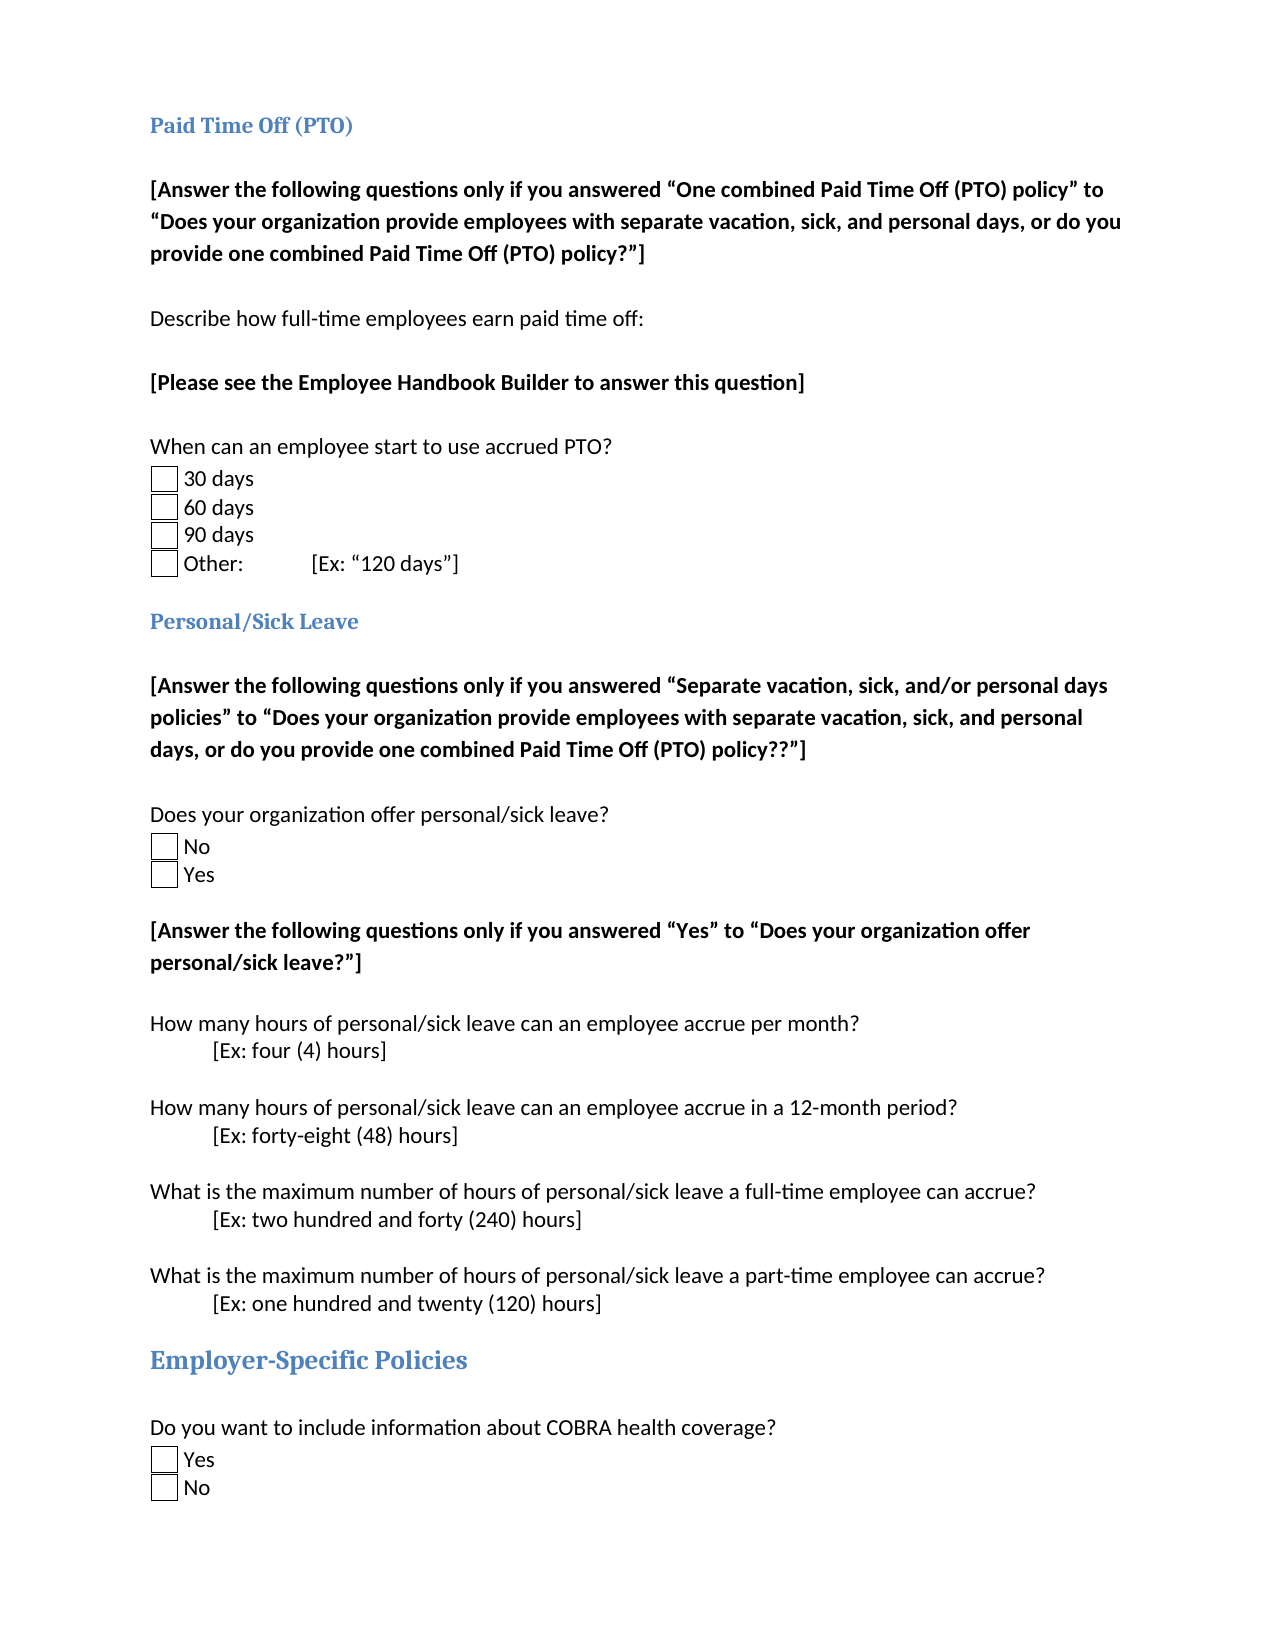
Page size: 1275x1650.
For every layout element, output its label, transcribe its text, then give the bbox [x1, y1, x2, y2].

text What is the maximum number of hours of personal/sick leave a full-time employee can accrue? [150, 1177, 1125, 1205]
text [Ex: two hundred and forty (240) hours] [150, 1205, 1125, 1233]
text When can an employee start to use accrued PTO? [150, 432, 1125, 460]
subtitle Paid Time Off (PTO) [150, 112, 1125, 139]
text [Ex: four (4) hours] [150, 1037, 1125, 1065]
text Yes [150, 1445, 1125, 1473]
text Yes [150, 860, 1125, 888]
subtitle Personal/Sick Leave [150, 609, 1125, 635]
text How many hours of personal/sick leave can an employee accrue per month? [150, 1009, 1125, 1037]
text [Answer the following questions only if you answered “One combined Paid Time Off (PTO) policy” to “Does your organization provide employees with separate vacation, sick, and personal days, or do you provide one combined Paid Time Off (PTO) policy?”] [150, 175, 1125, 267]
text Other: [Ex: “120 days”] [150, 549, 1125, 577]
text Describe how full-time employees earn paid time off: [150, 304, 1125, 332]
text [Answer the following questions only if you answered “Separate vacation, sick, and/or personal days policies” to “Does your organization provide employees with separate vacation, sick, and personal days, or do you provide one combined Paid Time Off (PTO) policy??”] [150, 671, 1125, 764]
text [Ex: one hundred and twenty (120) hours] [150, 1289, 1125, 1317]
text [Please see the Employee Handbook Builder to answer this question] [150, 368, 1125, 396]
subtitle Employer-Specific Policies [150, 1345, 1125, 1376]
text [Ex: forty-eight (48) hours] [150, 1121, 1125, 1149]
text Do you want to include information about COBRA health coverage? [150, 1413, 1125, 1441]
text 60 days [150, 493, 1125, 521]
text No [150, 1473, 1125, 1501]
text 90 days [150, 521, 1125, 549]
text No [150, 832, 1125, 860]
text What is the maximum number of hours of personal/sick leave a part-time employee can accrue? [150, 1261, 1125, 1289]
text Does your organization offer personal/sick leave? [150, 800, 1125, 828]
text 30 days [150, 464, 1125, 493]
text How many hours of personal/sick leave can an employee accrue in a 12-month period? [150, 1093, 1125, 1121]
text [Answer the following questions only if you answered “Yes” to “Does your organization offer personal/sick leave?”] [150, 916, 1125, 976]
